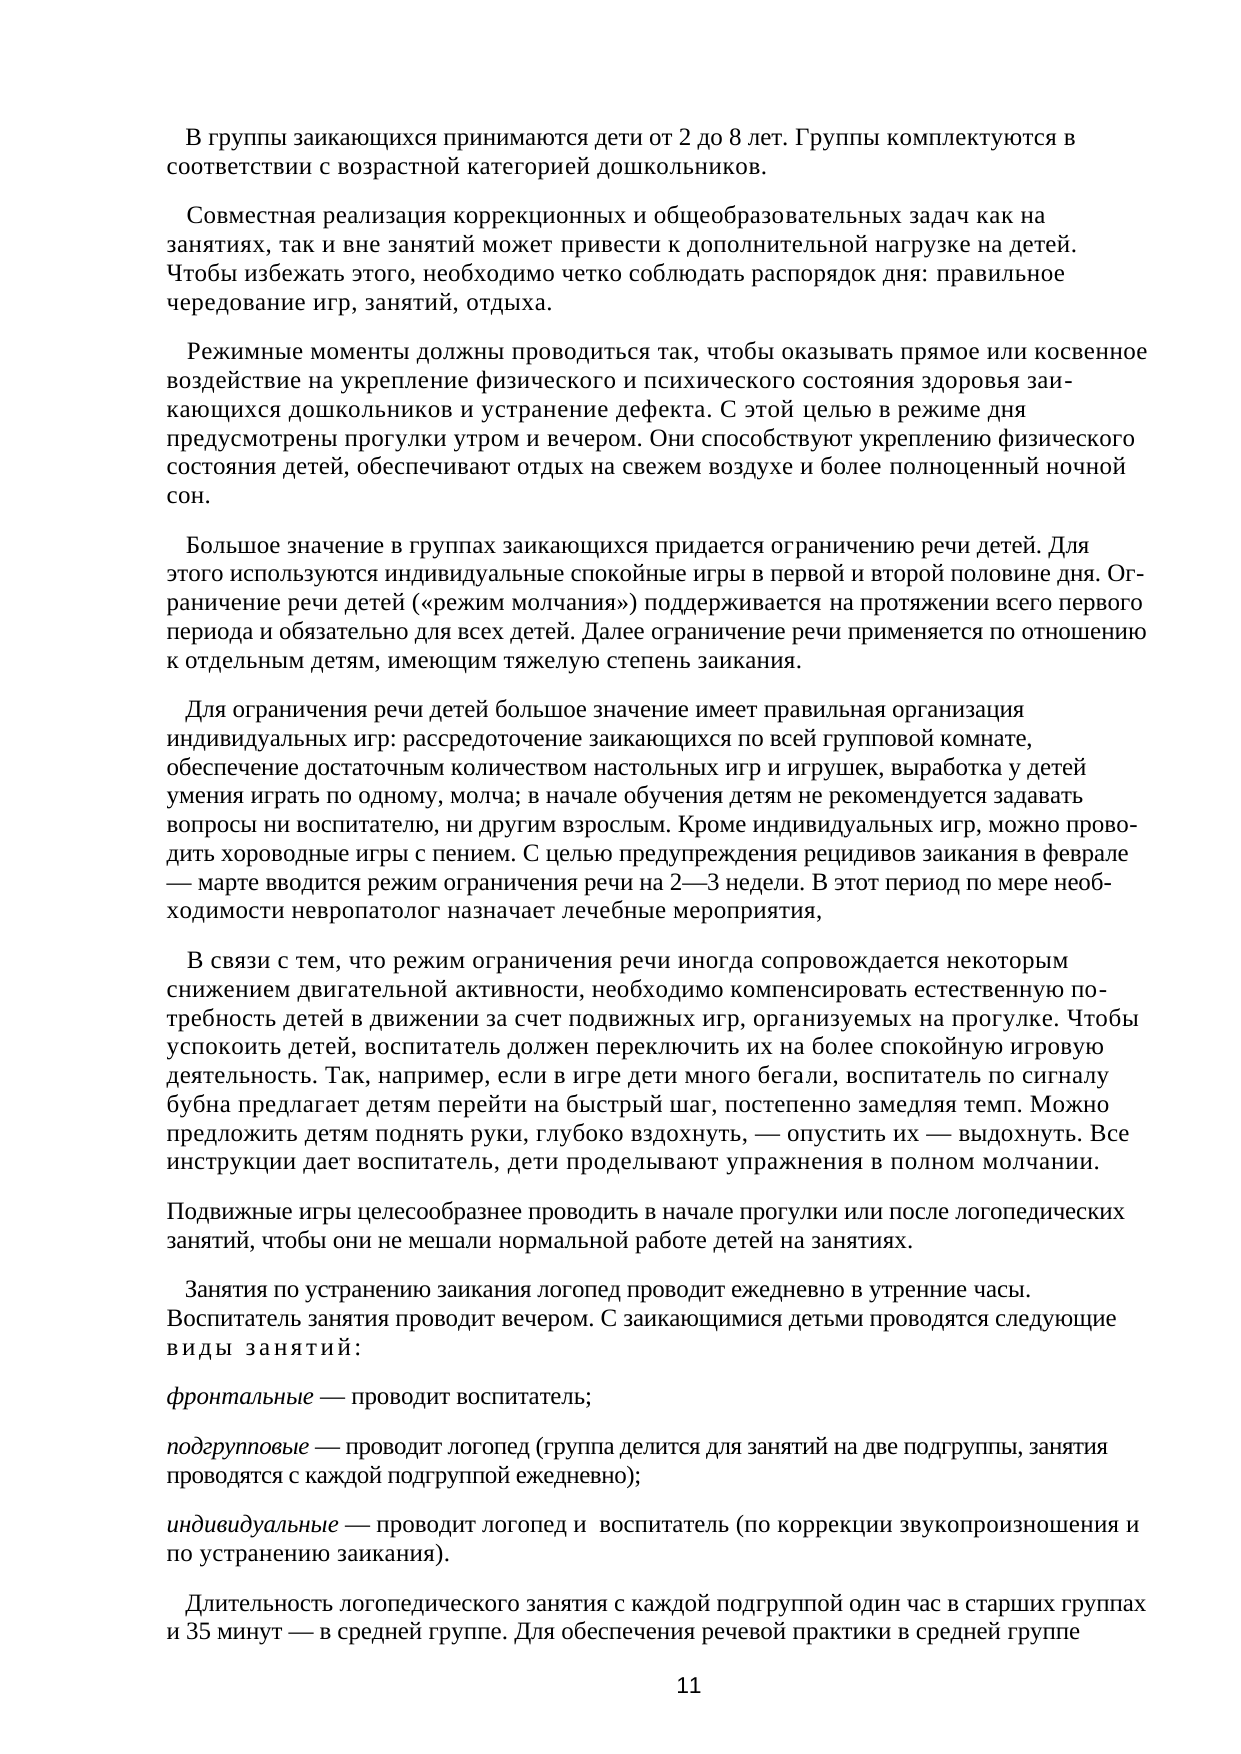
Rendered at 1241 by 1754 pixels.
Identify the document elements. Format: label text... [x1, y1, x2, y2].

text индивидуальные — проводит логопед и воспитатель (по коррекции звукопроизношения и по устранению заикания). [166, 1509, 1152, 1567]
text Режимные моменты должны проводиться так, чтобы оказывать прямое или косвенное воздействие на укрепление физического и психического состояния здоровья заикающихся дошкольников и устранение дефекта. С этой целью в режиме дня предусмотрены прогулки утром и вечером. Они способствуют укреплению физического состояния детей, обеспечивают отдых на свежем воздухе и более полноценный ночной сон. [166, 336, 1152, 509]
text Занятия по устранению заикания логопед проводит ежедневно в утренние часы. Воспитатель занятия проводит вечером. С заикающимися детьми проводятся следующие виды занятий: [166, 1274, 1152, 1361]
text В группы заикающихся принимаются дети от 2 до 8 лет. Группы комплектуются в соответствии с возрастной категорией дошкольников. [166, 122, 1152, 180]
text Для ограничения речи детей большое значение имеет правильная организация индивидуальных игр: рассредоточение заикающихся по всей групповой комнате, обеспечение достаточным количеством настольных игр и игрушек, выработка у детей умения играть по одному, молча; в начале обучения детям не рекомендуется задавать вопросы ни воспитателю, ни другим взрослым. Кроме индивидуальных игр, можно проводить хороводные игры с пением. С целью предупреждения рецидивов заикания в феврале — марте вводится режим ограничения речи на 2—3 недели. В этот период по мере необходимости невропатолог назначает лечебные мероприятия, [166, 694, 1152, 924]
text Большое значение в группах заикающихся придается ограничению речи детей. Для этого используются индивидуальные спокойные игры в первой и второй половине дня. Ограничение речи детей («режим молчания») поддерживается на протяжении всего первого периода и обязательно для всех детей. Далее ограничение речи применяется по отношению к отдельным детям, имеющим тяжелую степень заикания. [166, 530, 1152, 673]
text В связи с тем, что режим ограничения речи иногда сопровождается некоторым снижением двигательной активности, необходимо компенсировать естественную потребность детей в движении за счет подвижных игр, организуемых на прогулке. Чтобы успокоить детей, воспитатель должен переключить их на более спокойную игровую деятельность. Так, например, если в игре дети много бегали, воспитатель по сигналу бубна предлагает детям перейти на быстрый шаг, постепенно замедляя темп. Можно предложить детям поднять руки, глубоко вздохнуть, — опустить их — выдохнуть. Все инструкции дает воспитатель, дети проделывают упражнения в полном молчании. [166, 945, 1152, 1175]
text Совместная реализация коррекционных и общеобразовательных задач как на занятиях, так и вне занятий может привести к дополнительной нагрузке на детей. Чтобы избежать этого, необходимо четко соблюдать распорядок дня: правильное чередование игр, занятий, отдыха. [166, 201, 1152, 316]
text подгрупповые — проводит логопед (группа делится для занятий на две подгруппы, занятия проводятся с каждой подгруппой ежедневно); [166, 1431, 1152, 1488]
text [166, 1588, 1152, 1645]
text фронтальные — проводит воспитатель; [166, 1381, 1152, 1410]
text Подвижные игры целесообразнее проводить в начале прогулки или после логопедических занятий, чтобы они не мешали нормальной работе детей на занятиях. [166, 1196, 1152, 1253]
